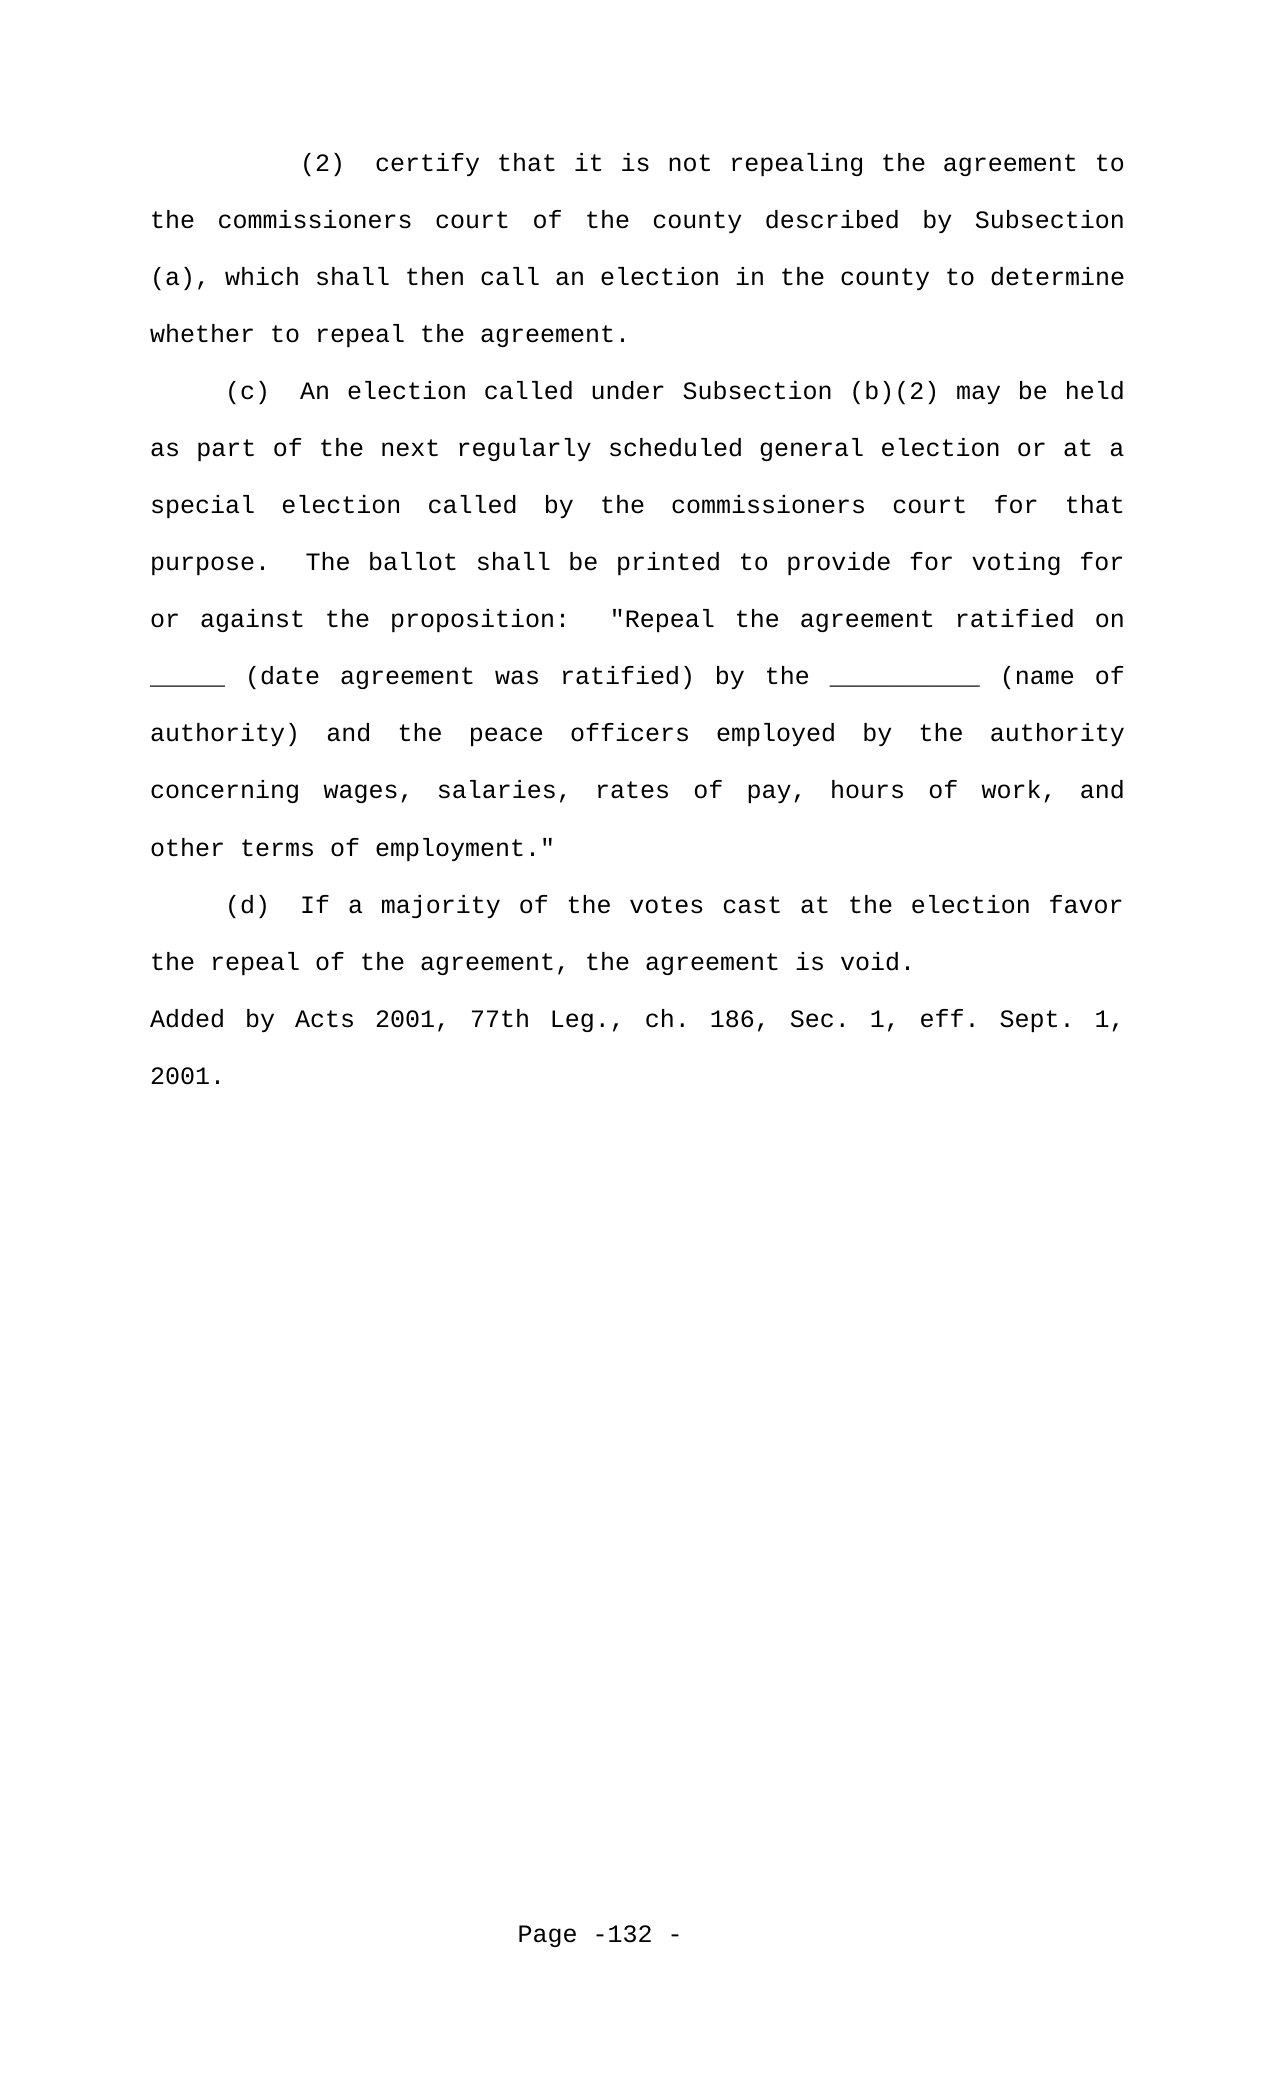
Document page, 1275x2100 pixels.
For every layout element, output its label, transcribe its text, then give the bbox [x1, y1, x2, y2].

text Added by Acts 2001, 77th Leg., ch. 186, Sec. 1, eff. Sept. 1, 2001. [150, 1006, 1125, 1092]
text (2) certify that it is not repealing the agreement to the commissioners court of the county described by Subsection (a), which shall then call an election in the county to determine whether to repeal the agreement. [150, 150, 1125, 350]
text (c) An election called under Subsection (b)(2) may be held as part of the next regularly scheduled general election or at a special election called by the commissioners court for that purpose. The ballot shall be printed to provide for voting for or against the proposition: "Repeal the agreement ratified on _____ (date agreement was ratified) by the __________ (name of authority) and the peace officers employed by the authority concerning wages, salaries, rates of pay, hours of work, and other terms of employment." [150, 378, 1125, 863]
text (d) If a majority of the votes cast at the election favor the repeal of the agreement, the agreement is void. [150, 892, 1125, 978]
